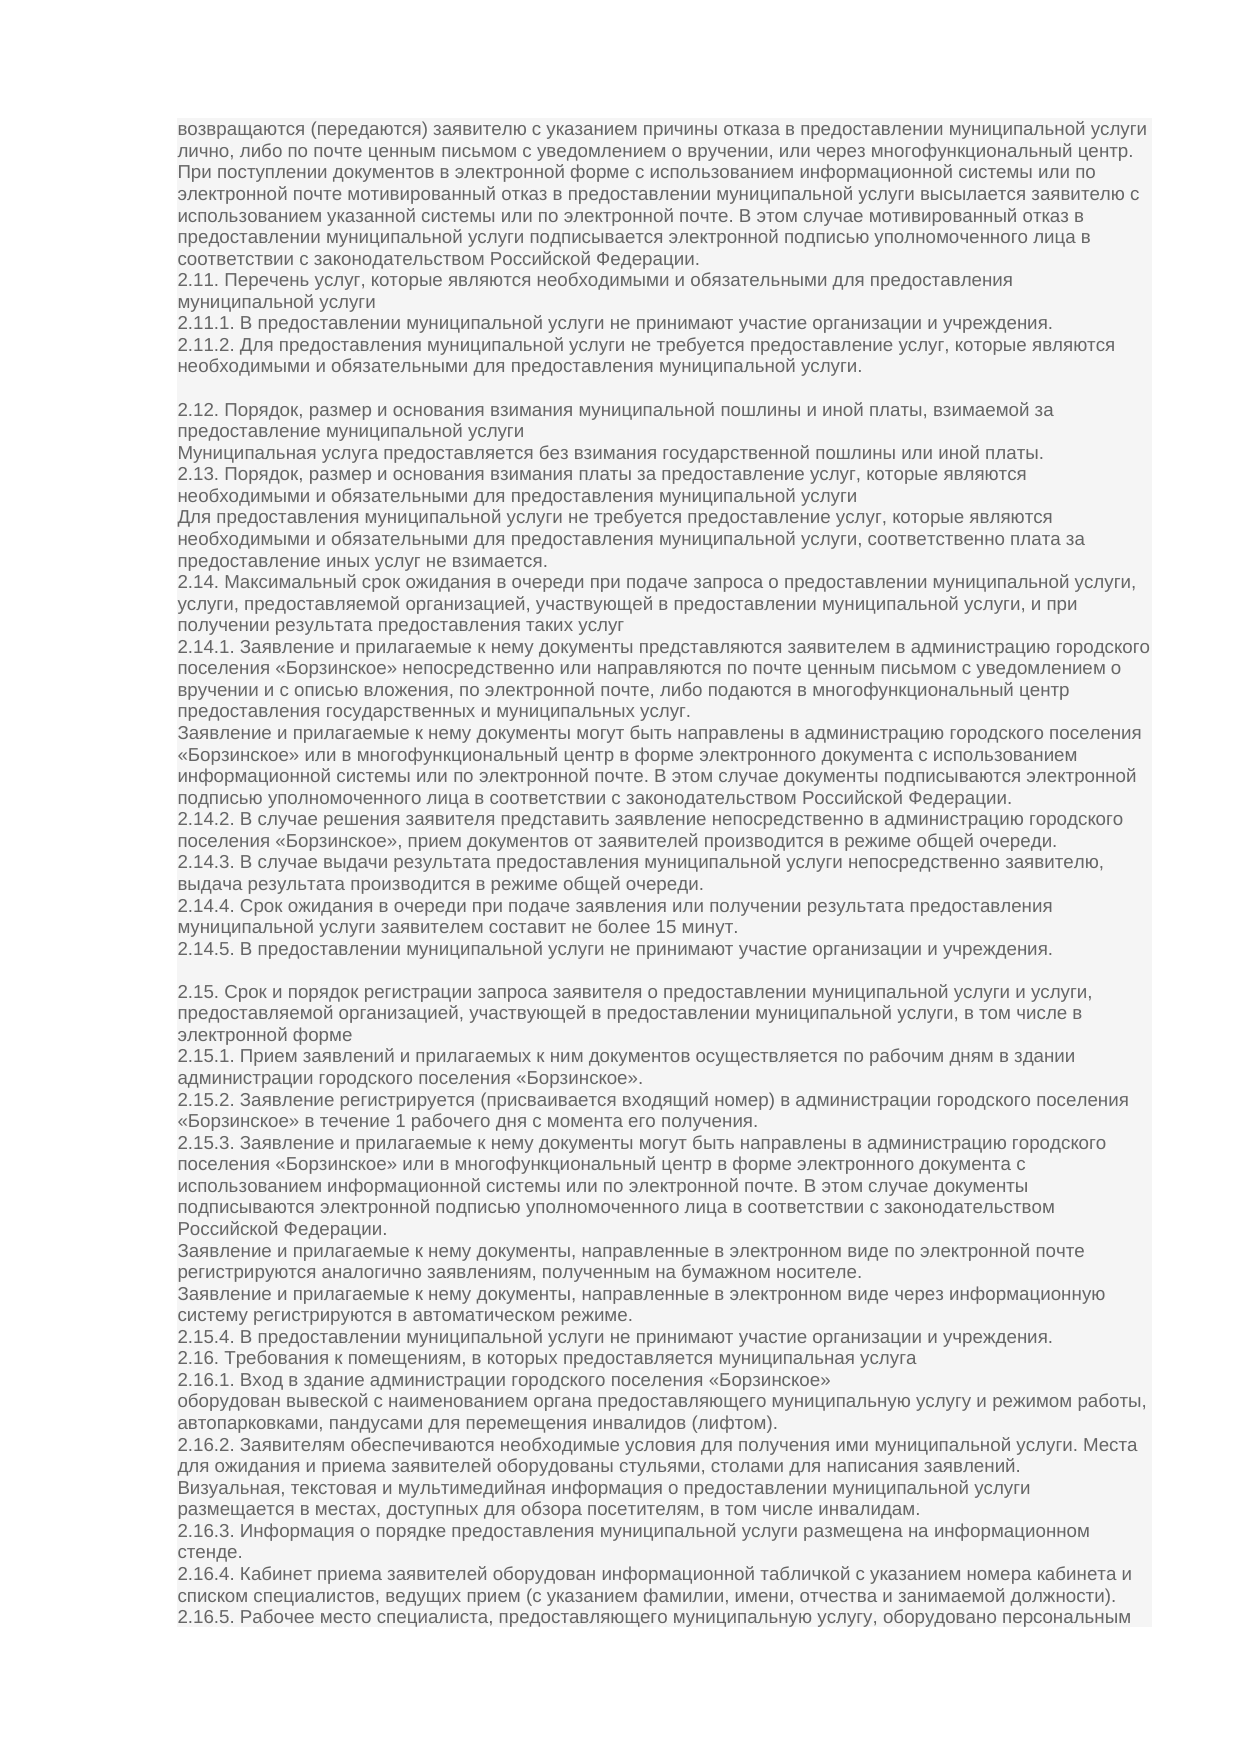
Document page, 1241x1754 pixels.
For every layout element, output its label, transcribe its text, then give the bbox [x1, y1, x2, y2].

text 2.13. Порядок, размер и основания взимания платы за предоставление услуг, которые являются необходимыми и обязательными для предоставления муниципальной услуги [177, 463, 1152, 506]
text 2.14.1. Заявление и прилагаемые к нему документы представляются заявителем в администрацию городского поселения «Борзинское» непосредственно или направляются по почте ценным письмом с уведомлением о вручении и с описью вложения, по электронной почте, либо подаются в многофункциональный центр предоставления государственных и муниципальных услуг. Заявление и прилагаемые к нему документы могут быть направлены в администрацию городского поселения «Борзинское» или в многофункциональный центр в форме электронного документа с использованием информационной системы или по электронной почте. В этом случае документы подписываются электронной подписью уполномоченного лица в соответствии с законодательством Российской Федерации. 2.14.2. В случае решения заявителя представить заявление непосредственно в администрацию городского поселения «Борзинское», прием документов от заявителей производится в режиме общей очереди. 2.14.3. В случае выдачи результата предоставления муниципальной услуги непосредственно заявителю, выдача результата производится в режиме общей очереди. 2.14.4. Срок ожидания в очереди при подаче заявления или получении результата предоставления муниципальной услуги заявителем составит не более 15 минут. 2.14.5. В предоставлении муниципальной услуги не принимают участие организации и учреждения. [177, 636, 1152, 959]
text 2.11.1. В предоставлении муниципальной услуги не принимают участие организации и учреждения. 2.11.2. Для предоставления муниципальной услуги не требуется предоставление услуг, которые являются необходимыми и обязательными для предоставления муниципальной услуги. [177, 312, 1152, 377]
text Муниципальная услуга предоставляется без взимания государственной пошлины или иной платы. [177, 442, 1152, 463]
text 2.15. Срок и порядок регистрации запроса заявителя о предоставлении муниципальной услуги и услуги, предоставляемой организацией, участвующей в предоставлении муниципальной услуги, в том числе в электронной форме [177, 959, 1152, 1045]
text 2.14. Максимальный срок ожидания в очереди при подаче запроса о предоставлении муниципальной услуги, услуги, предоставляемой организацией, участвующей в предоставлении муниципальной услуги, и при получении результата предоставления таких услуг [177, 571, 1152, 636]
text 2.15.1. Прием заявлений и прилагаемых к ним документов осуществляется по рабочим дням в здании администрации городского поселения «Борзинское». 2.15.2. Заявление регистрируется (присваивается входящий номер) в администрации городского поселения «Борзинское» в течение 1 рабочего дня с момента его получения. 2.15.3. Заявление и прилагаемые к нему документы могут быть направлены в администрацию городского поселения «Борзинское» или в многофункциональный центр в форме электронного документа с использованием информационной системы или по электронной почте. В этом случае документы подписываются электронной подписью уполномоченного лица в соответствии с законодательством Российской Федерации. Заявление и прилагаемые к нему документы, направленные в электронном виде по электронной почте регистрируются аналогично заявлениям, полученным на бумажном носителе. Заявление и прилагаемые к нему документы, направленные в электронном виде через информационную систему регистрируются в автоматическом режиме. 2.15.4. В предоставлении муниципальной услуги не принимают участие организации и учреждения. [177, 1045, 1152, 1347]
text Для предоставления муниципальной услуги не требуется предоставление услуг, которые являются необходимыми и обязательными для предоставления муниципальной услуги, соответственно плата за предоставление иных услуг не взимается. [177, 506, 1152, 571]
text 2.12. Порядок, размер и основания взимания муниципальной пошлины и иной платы, взимаемой за предоставление муниципальной услуги [177, 377, 1152, 442]
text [177, 118, 1152, 269]
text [177, 1369, 1152, 1627]
text 2.11. Перечень услуг, которые являются необходимыми и обязательными для предоставления муниципальной услуги [177, 269, 1152, 312]
text 2.16. Требования к помещениям, в которых предоставляется муниципальная услуга [177, 1347, 1152, 1369]
